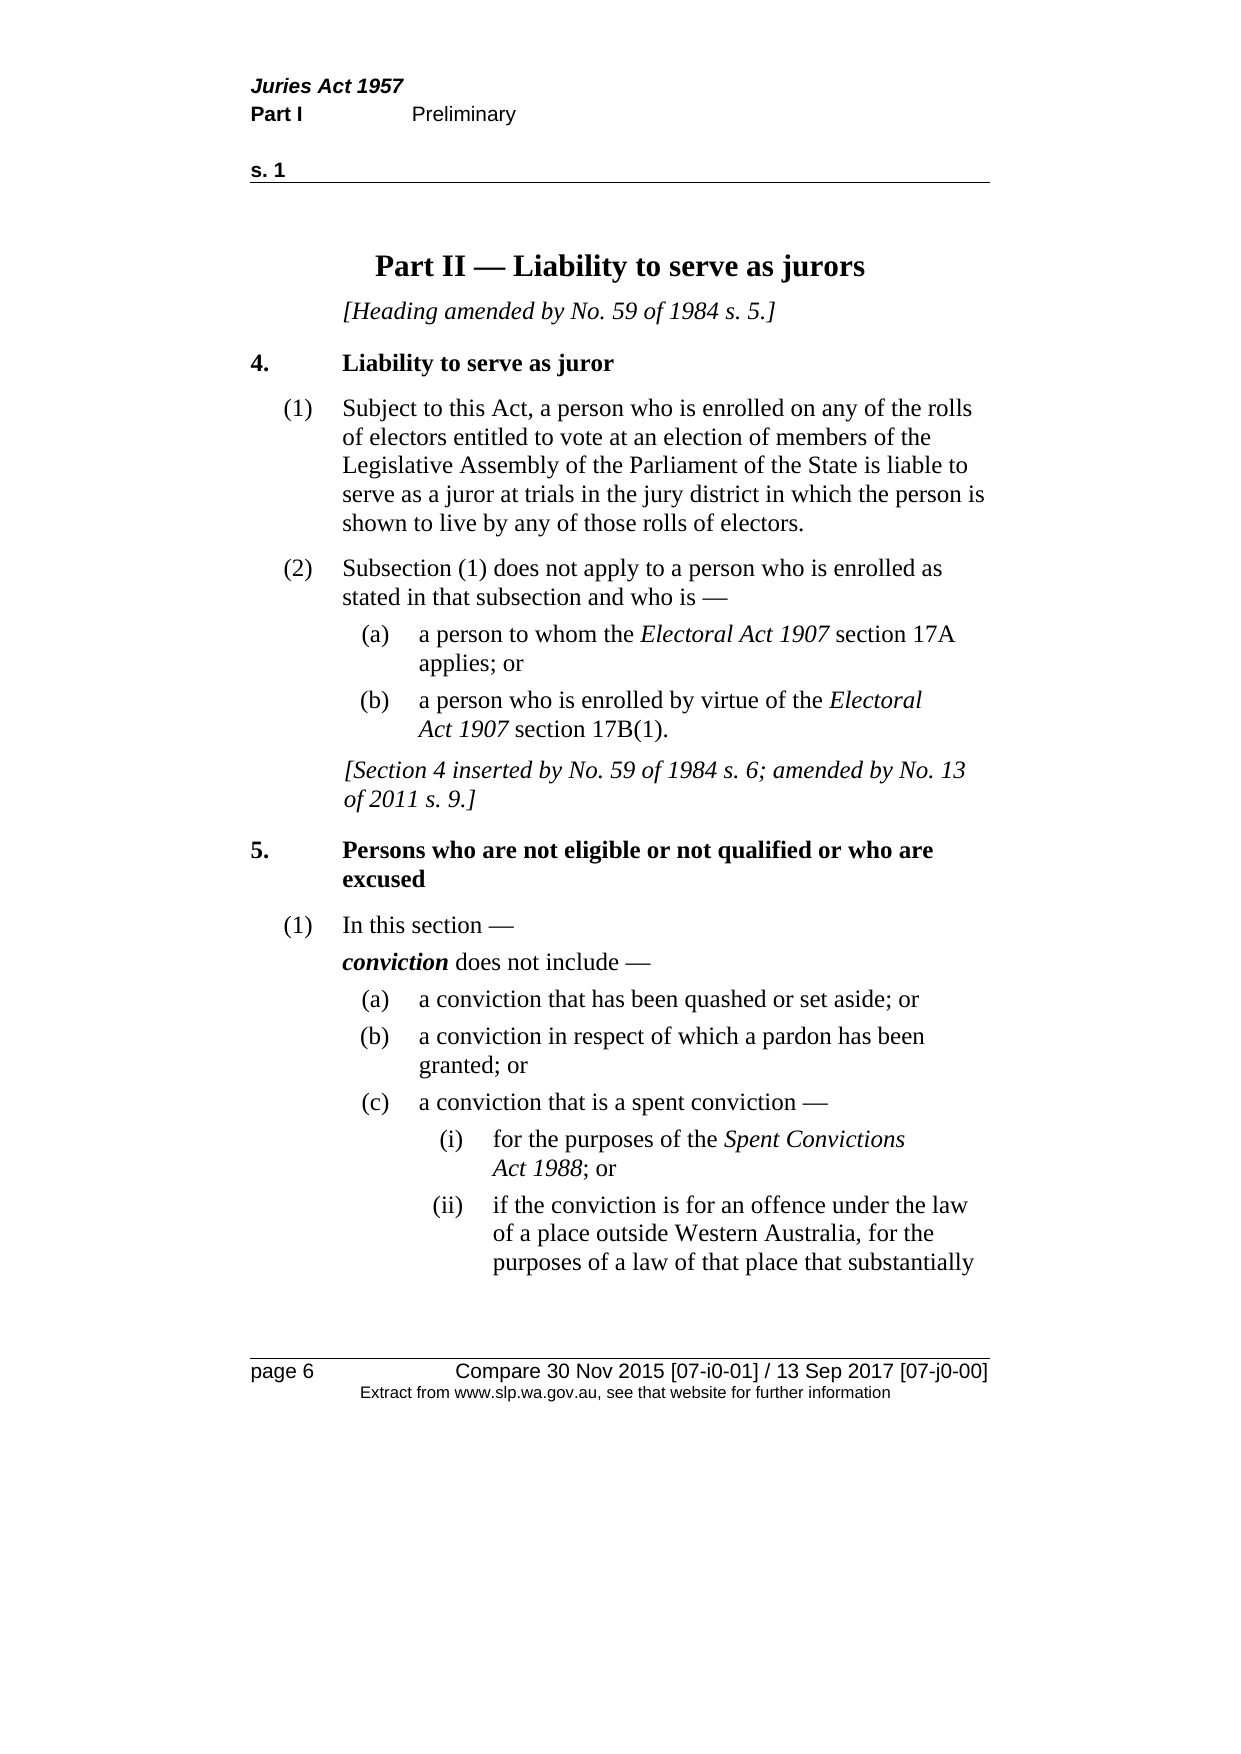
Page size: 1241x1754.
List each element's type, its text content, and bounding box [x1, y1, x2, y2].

subtitle 5. Persons who are not eligible or not qualified or who are excused [250, 836, 990, 893]
text (a) a person to whom the Electoral Act 1907 section 17A applies; or [250, 619, 990, 677]
text [Section 4 inserted by No. 59 of 1984 s. 6; amended by No. 13 of 2011 s. 9.] [250, 755, 990, 813]
subtitle 4. Liability to serve as juror [250, 348, 990, 376]
text (c) a conviction that is a spent conviction — [250, 1087, 990, 1116]
text (b) a conviction in respect of which a pardon has been granted; or [250, 1021, 990, 1078]
text (2) Subsection (1) does not apply to a person who is enrolled as stated in that subsection and who is — [250, 553, 990, 611]
subtitle [Heading amended by No. 59 of 1984 s. 5.] [250, 296, 990, 325]
text (a) a conviction that has been quashed or set aside; or [250, 984, 990, 1013]
text (i) for the purposes of the Spent Convictions Act 1988; or [250, 1124, 990, 1181]
subtitle Part II — Liability to serve as jurors [250, 247, 990, 283]
text (b) a person who is enrolled by virtue of the Electoral Act 1907 section 17B(1). [250, 685, 990, 743]
text (1) Subject to this Act, a person who is enrolled on any of the rolls of electors entitled to vote at an election of members of the Legislative Assembly of the Parliament of the State is liable to serve as a juror at trials in the jury district in which the person is shown to live by any of those rolls of electors. [250, 393, 990, 537]
text conviction does not include — [250, 947, 990, 976]
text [250, 1190, 990, 1276]
text (1) In this section — [250, 910, 990, 938]
